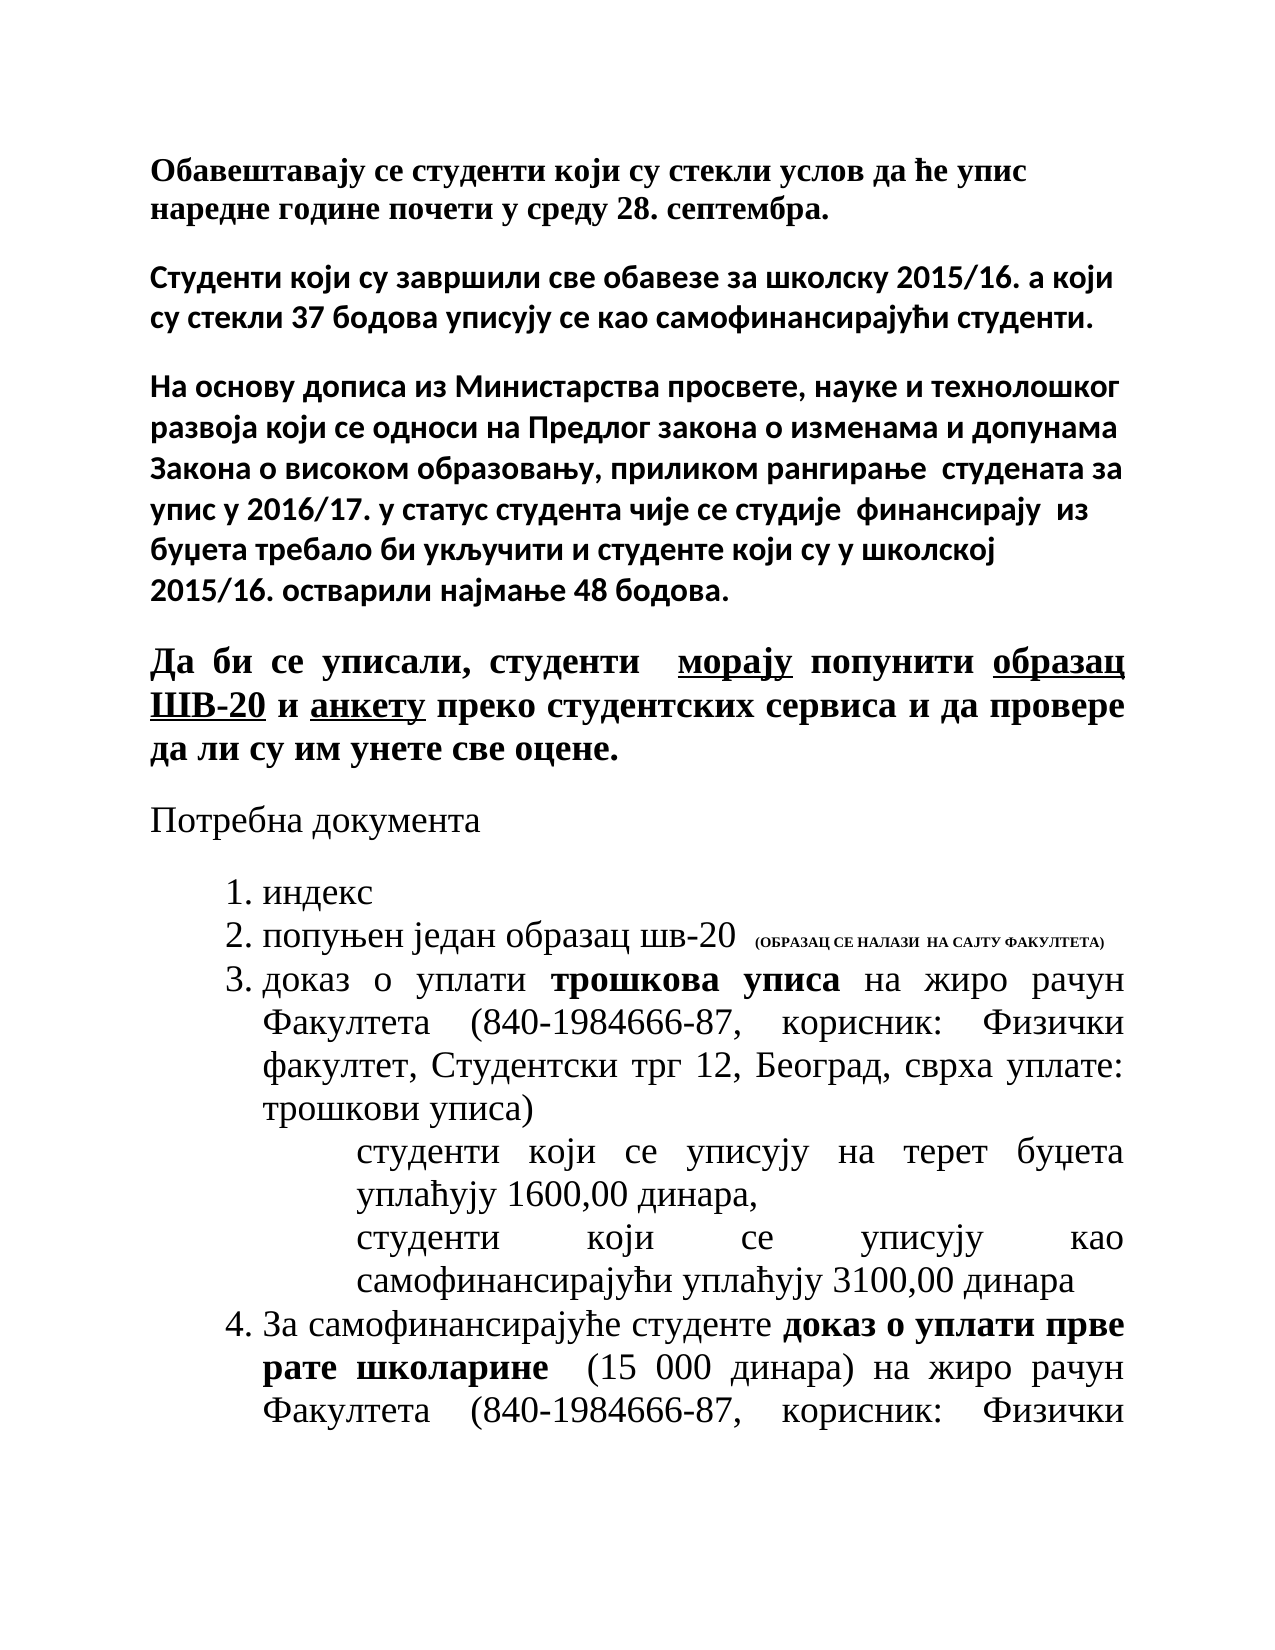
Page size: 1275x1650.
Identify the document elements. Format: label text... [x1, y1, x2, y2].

text Студенти који су завршили све обавезе за школску 2015/16. а који су стекли 37 бодова уписују се као самофинансирајући студенти. [150, 256, 1125, 337]
text студенти који се уписују као самофинансирајући уплаћују 3100,00 динара [356, 1215, 1125, 1301]
text студенти који се уписују на терет буџета уплаћују 1600,00 динара, [356, 1128, 1125, 1215]
text Обавештавају се студенти који су стекли услов да ће упис наредне године почети у среду 28. септембра. [150, 150, 1125, 227]
text На основу дописа из Министарства просвете, науке и технолошког развоја који се односи на Предлог закона о изменама и допунама Закона о високом образовању, приликом рангирање студената за упис у 2016/17. у статус студента чије се студије финансирају из буџета требало би укључити и студенте који су у школској 2015/16. остварили најмање 48 бодова. [150, 365, 1125, 610]
list попуњен један образац шв-20 (ОБРАЗАЦ СЕ НАЛАЗИ НА САЈТУ ФАКУЛТЕТА) [225, 913, 1125, 956]
text Потребна документа [150, 797, 1125, 841]
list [225, 1301, 1125, 1430]
list доказ о уплати трошкова уписа на жиро рачун Факултета (840-1984666-87, корисник: Физички факултет, Студентски трг 12, Београд, сврха уплате: трошкови уписа) [225, 956, 1125, 1128]
text Да би се уписали, студенти морају попунити образац ШВ-20 и анкету преко студентских сервиса и да провере да ли су им унете све оцене. [150, 639, 1125, 768]
list индекс [225, 870, 1125, 913]
